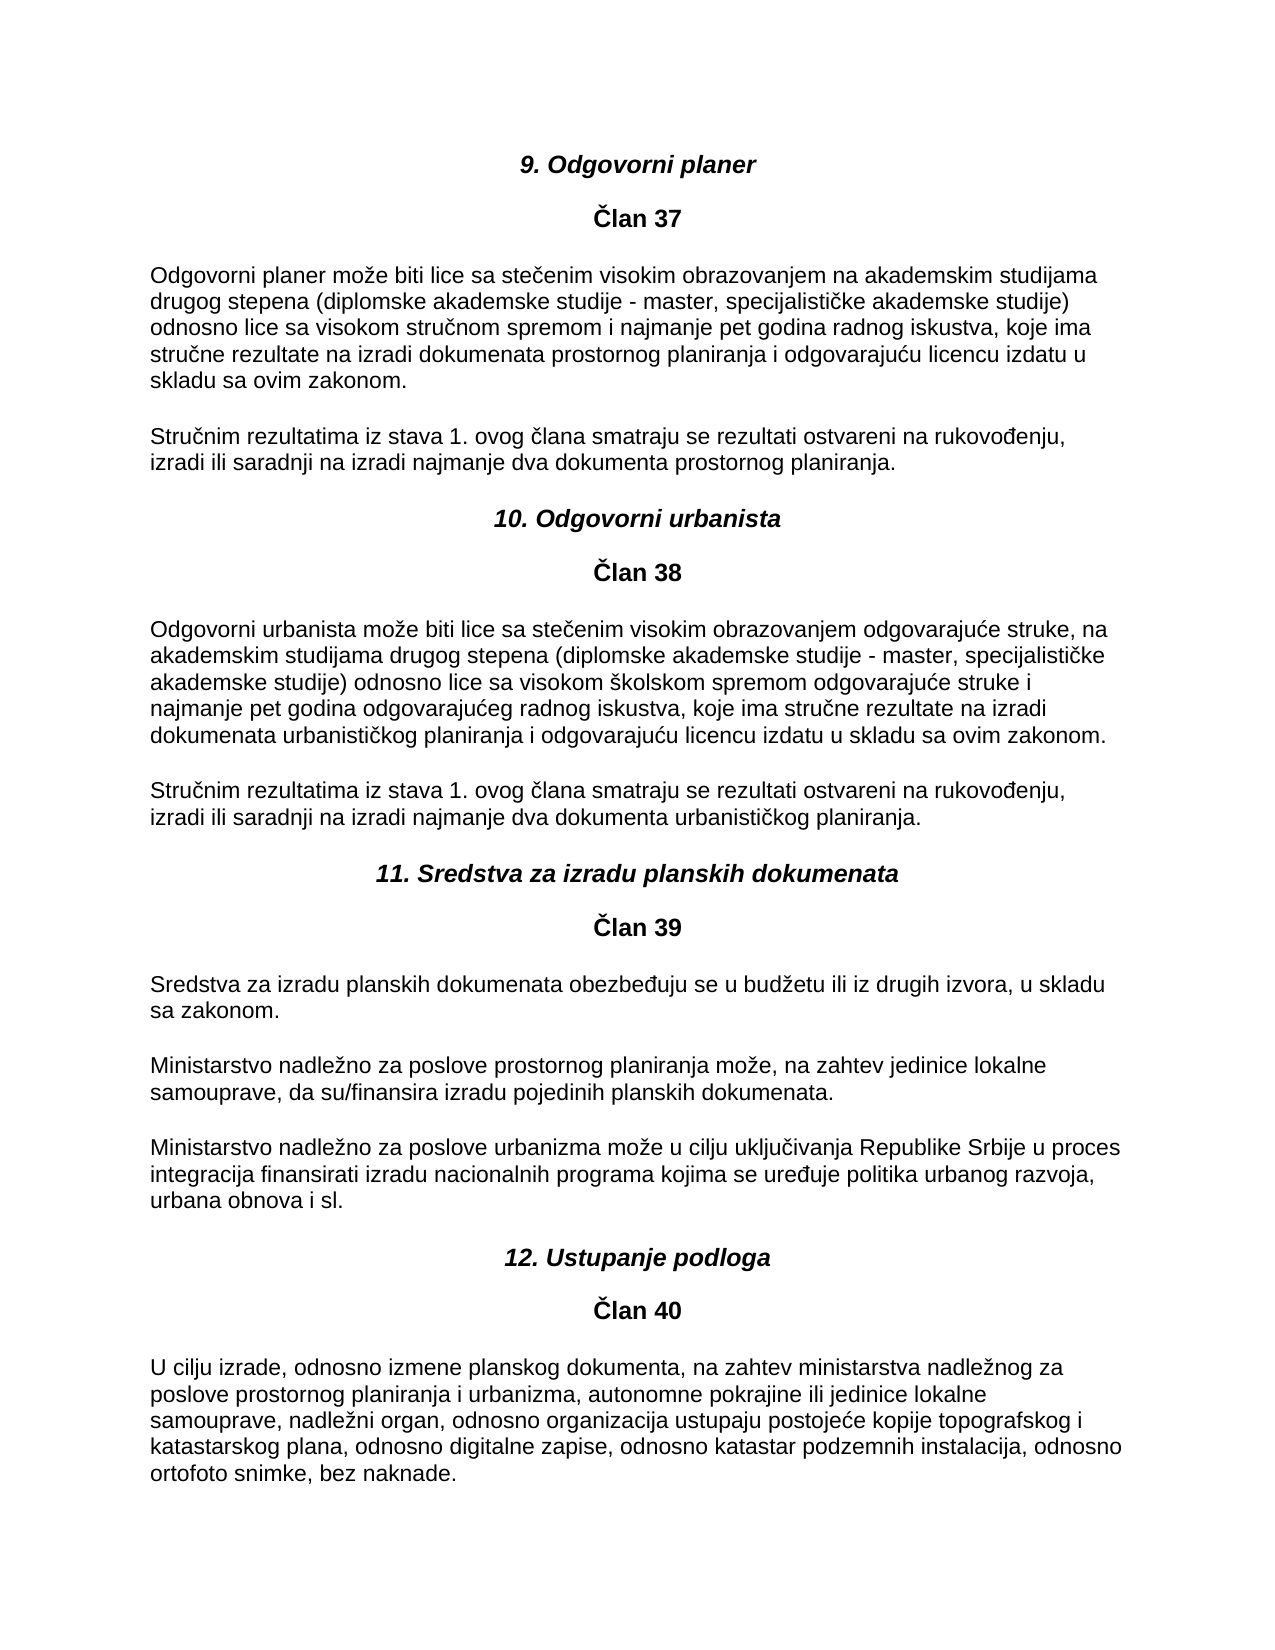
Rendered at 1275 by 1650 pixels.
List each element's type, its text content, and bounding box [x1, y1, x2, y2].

text U cilju izrade, odnosno izmene planskog dokumenta, na zahtev ministarstva nadležnog za poslove prostornog planiranja i urbanizma, autonomne pokrajine ili jedinice lokalne samouprave, nadležni organ, odnosno organizacija ustupaju postojeće kopije topografskog i katastarskog plana, odnosno digitalne zapise, odnosno katastar podzemnih instalacija, odnosno ortofoto snimke, bez naknade. [150, 1354, 1125, 1486]
text Sredstva za izradu planskih dokumenata obezbeđuju se u budžetu ili iz drugih izvora, u skladu sa zakonom. [150, 971, 1125, 1023]
text Član 37 [150, 204, 1125, 232]
text Odgovorni planer može biti lice sa stečenim visokim obrazovanjem na akademskim studijama drugog stepena (diplomske akademske studije - master, specijalističke akademske studije) odnosno lice sa visokom stručnom spremom i najmanje pet godina radnog iskustva, koje ima stručne rezultate na izradi dokumenata prostornog planiranja i odgovarajuću licencu izdatu u skladu sa ovim zakonom. [150, 262, 1125, 393]
text 12. Ustupanje podloga [150, 1243, 1125, 1271]
text 9. Odgovorni planer [150, 150, 1125, 179]
text Stručnim rezultatima iz stava 1. ovog člana smatraju se rezultati ostvareni na rukovođenju, izradi ili saradnji na izradi najmanje dva dokumenta urbanističkog planiranja. [150, 777, 1125, 830]
text Član 39 [150, 913, 1125, 941]
text Ministarstvo nadležno za poslove prostornog planiranja može, na zahtev jedinice lokalne samouprave, da su/finansira izradu pojedinih planskih dokumenata. [150, 1052, 1125, 1105]
text 10. Odgovorni urbanista [150, 504, 1125, 533]
text Član 40 [150, 1296, 1125, 1325]
text Odgovorni urbanista može biti lice sa stečenim visokim obrazovanjem odgovarajuće struke, na akademskim studijama drugog stepena (diplomske akademske studije - master, specijalističke akademske studije) odnosno lice sa visokom školskom spremom odgovarajuće struke i najmanje pet godina odgovarajućeg radnog iskustva, koje ima stručne rezultate na izradi dokumenata urbanističkog planiranja i odgovarajuću licencu izdatu u skladu sa ovim zakonom. [150, 616, 1125, 748]
text Ministarstvo nadležno za poslove urbanizma može u cilju uključivanja Republike Srbije u proces integracija finansirati izradu nacionalnih programa kojima se uređuje politika urbanog razvoja, urbana obnova i sl. [150, 1134, 1125, 1213]
text 11. Sredstva za izradu planskih dokumenata [150, 859, 1125, 888]
text Stručnim rezultatima iz stava 1. ovog člana smatraju se rezultati ostvareni na rukovođenju, izradi ili saradnji na izradi najmanje dva dokumenta prostornog planiranja. [150, 423, 1125, 475]
text Član 38 [150, 558, 1125, 587]
